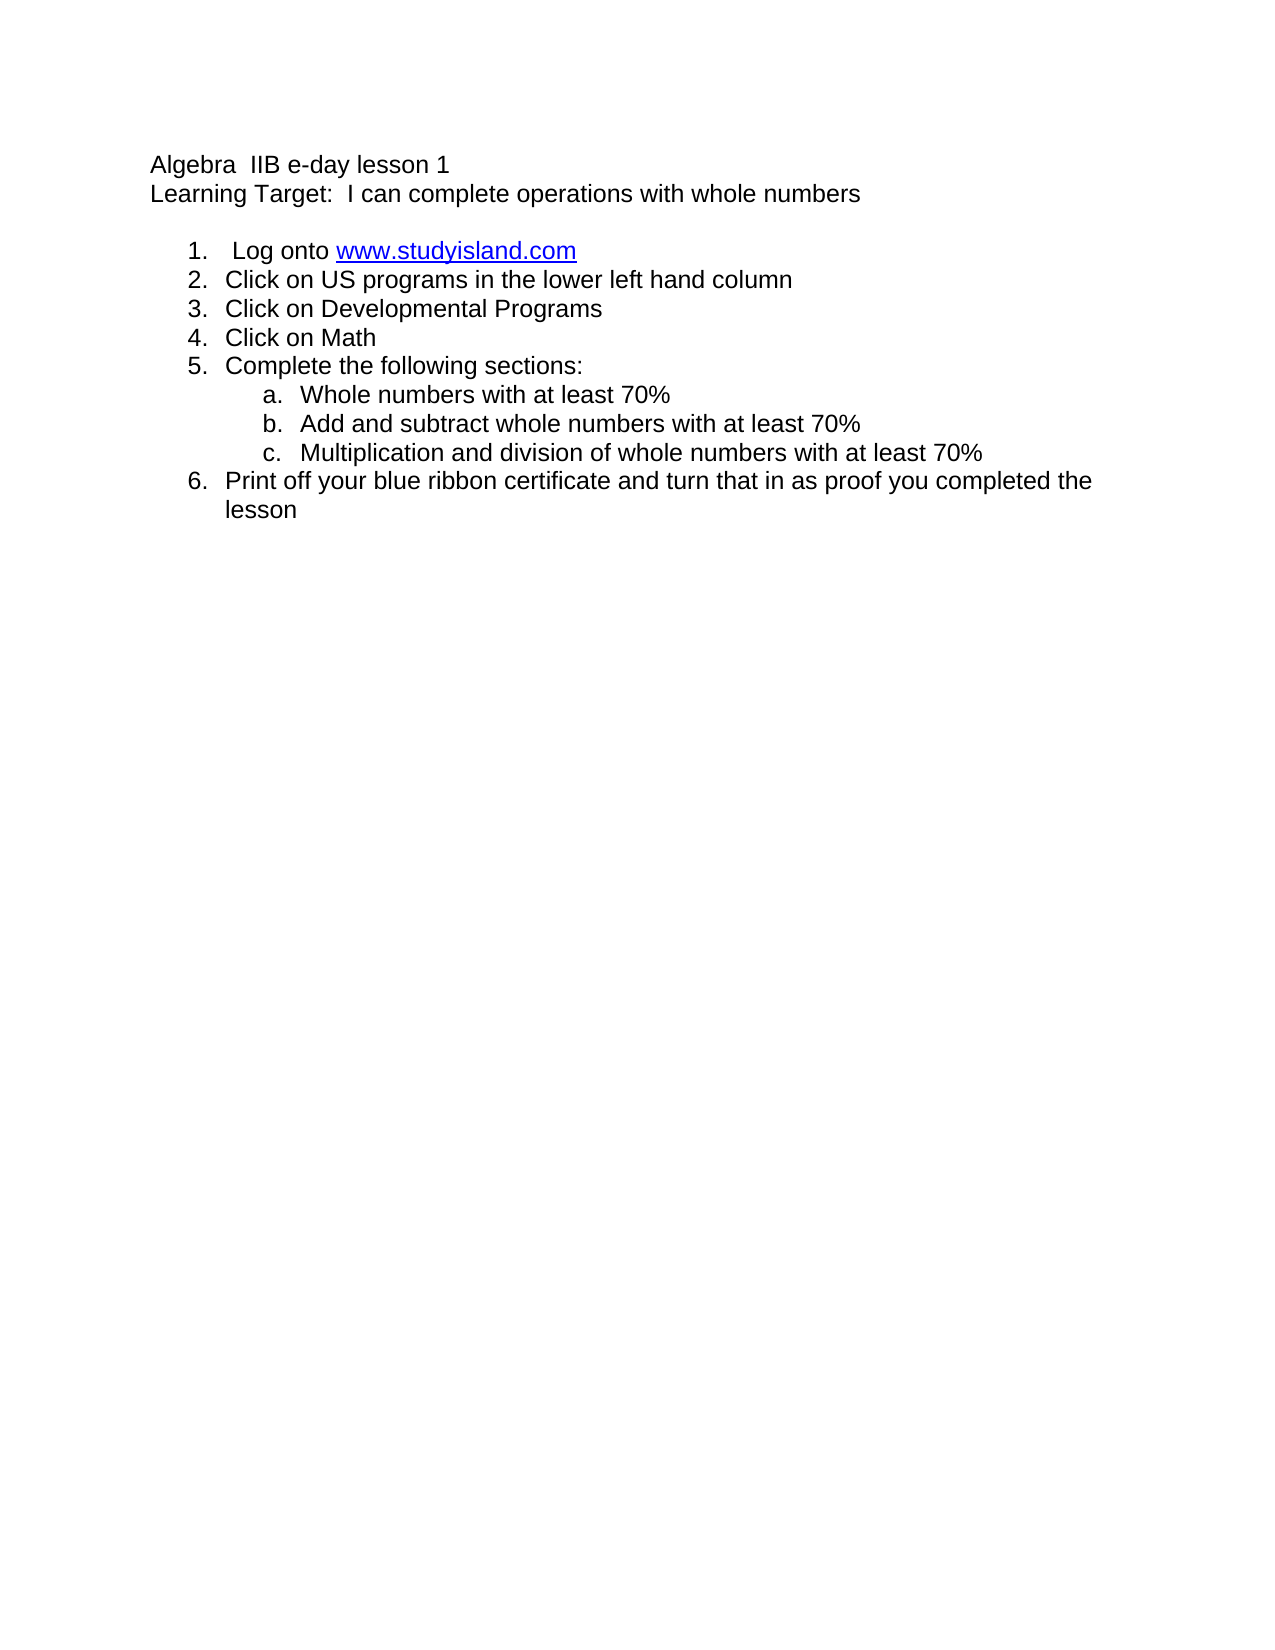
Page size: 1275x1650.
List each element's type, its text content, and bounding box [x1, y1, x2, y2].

list Log onto www.studyisland.com [187, 236, 1125, 265]
list Add and subtract whole numbers with at least 70% [262, 409, 1125, 437]
list Complete the following sections: [187, 351, 1125, 380]
list Whole numbers with at least 70% [262, 380, 1125, 409]
list Click on Developmental Programs [187, 294, 1125, 322]
text Learning Target: I can complete operations with whole numbers [150, 179, 1125, 207]
list Click on Math [187, 322, 1125, 351]
list Multiplication and division of whole numbers with at least 70% [262, 437, 1125, 466]
list Click on US programs in the lower left hand column [187, 265, 1125, 294]
text Algebra IIB e-day lesson 1 [150, 150, 1125, 179]
list Print off your blue ribbon certificate and turn that in as proof you completed the lesson [187, 466, 1125, 524]
